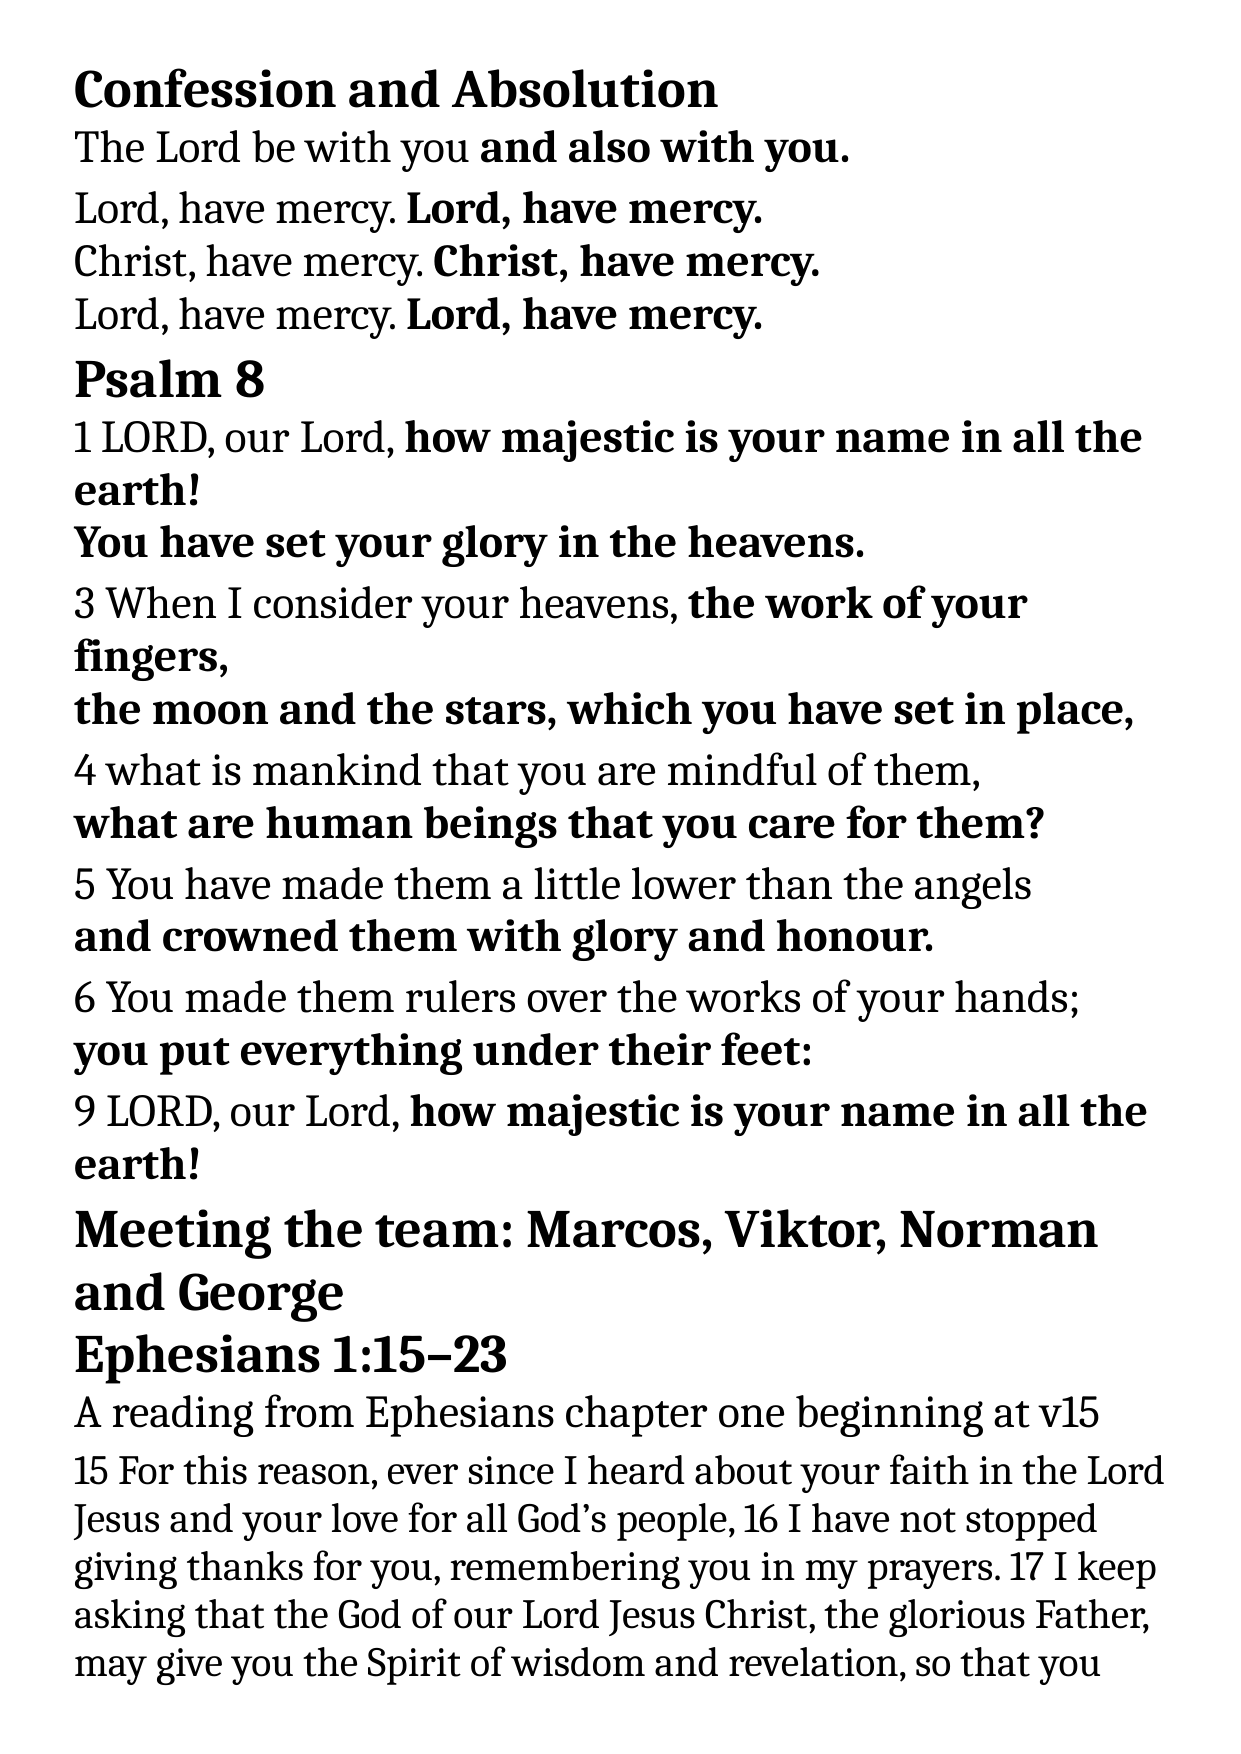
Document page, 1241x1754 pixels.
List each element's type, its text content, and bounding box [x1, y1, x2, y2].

subtitle A reading from Ephesians chapter one beginning at v15 [74, 1386, 1166, 1439]
subtitle Psalm 8 [74, 349, 1166, 411]
text 5 You have made them a little lower than the angels and crowned them with glory and honour. [74, 858, 1166, 963]
text 3 When I consider your heavens, the work of your fingers, the moon and the stars, which you have set in place, [74, 578, 1166, 736]
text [74, 1447, 1166, 1687]
text The Lord be with you and also with you. [74, 121, 1166, 174]
text 6 You made them rulers over the works of your hands; you put everything under their feet: [74, 972, 1166, 1077]
subtitle Confession and Absolution [74, 59, 1166, 121]
text 9 LORD, our Lord, how majestic is your name in all the earth! [74, 1085, 1166, 1191]
subtitle Meeting the team: Marcos, Viktor, Norman and George [74, 1199, 1166, 1324]
text Lord, have mercy. Lord, have mercy. Christ, have mercy. Christ, have mercy. Lord, have mercy. Lord, have mercy. [74, 182, 1166, 341]
text 1 LORD, our Lord, how majestic is your name in all the earth! You have set your glory in the heavens. [74, 411, 1166, 569]
subtitle Ephesians 1:15–23 [74, 1324, 1166, 1386]
text 4 what is mankind that you are mindful of them, what are human beings that you care for them? [74, 744, 1166, 849]
